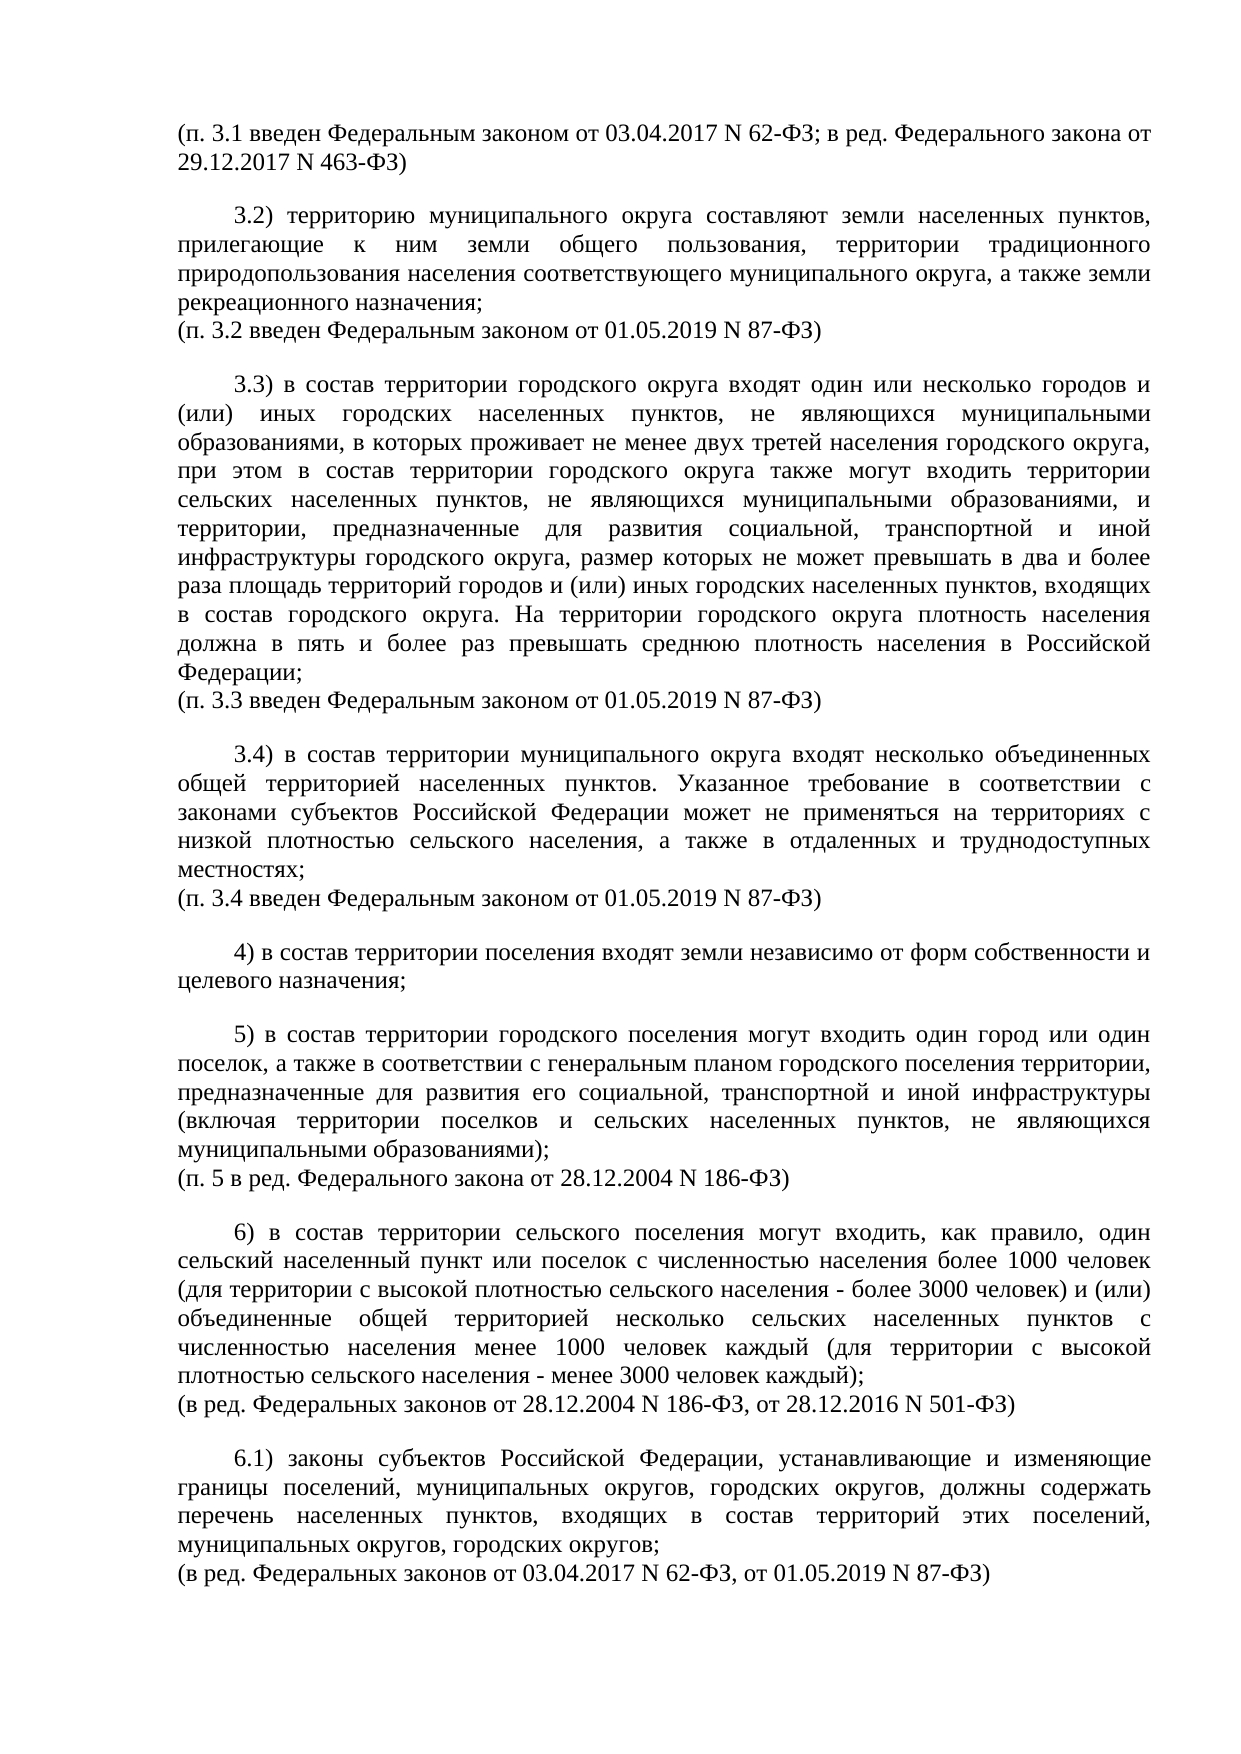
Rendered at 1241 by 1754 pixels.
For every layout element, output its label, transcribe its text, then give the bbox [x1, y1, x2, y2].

text 3.3) в состав территории городского округа входят один или несколько городов и (или) иных городских населенных пунктов, не являющихся муниципальными образованиями, в которых проживает не менее двух третей населения городского округа, при этом в состав территории городского округа также могут входить территории сельских населенных пунктов, не являющихся муниципальными образованиями, и территории, предназначенные для развития социальной, транспортной и иной инфраструктуры городского округа, размер которых не может превышать в два и более раза площадь территорий городов и (или) иных городских населенных пунктов, входящих в состав городского округа. На территории городского округа плотность населения должна в пять и более раз превышать среднюю плотность населения в Российской Федерации; [177, 369, 1152, 686]
text (п. 5 в ред. Федерального закона от 28.12.2004 N 186-ФЗ) [177, 1163, 1152, 1192]
text (п. 3.2 введен Федеральным законом от 01.05.2019 N 87-ФЗ) [177, 316, 1152, 344]
text 3.4) в состав территории муниципального округа входят несколько объединенных общей территорией населенных пунктов. Указанное требование в соответствии с законами субъектов Российской Федерации может не применяться на территориях с низкой плотностью сельского населения, а также в отдаленных и труднодоступных местностях; [177, 739, 1152, 883]
text 3.2) территорию муниципального округа составляют земли населенных пунктов, прилегающие к ним земли общего пользования, территории традиционного природопользования населения соответствующего муниципального округа, а также земли рекреационного назначения; [177, 201, 1152, 316]
text 5) в состав территории городского поселения могут входить один город или один поселок, а также в соответствии с генеральным планом городского поселения территории, предназначенные для развития его социальной, транспортной и иной инфраструктуры (включая территории поселков и сельских населенных пунктов, не являющихся муниципальными образованиями); [177, 1019, 1152, 1163]
text 6.1) законы субъектов Российской Федерации, устанавливающие и изменяющие границы поселений, муниципальных округов, городских округов, должны содержать перечень населенных пунктов, входящих в состав территорий этих поселений, муниципальных округов, городских округов; [177, 1443, 1152, 1558]
text (п. 3.4 введен Федеральным законом от 01.05.2019 N 87-ФЗ) [177, 883, 1152, 912]
text (в ред. Федеральных законов от 28.12.2004 N 186-ФЗ, от 28.12.2016 N 501-ФЗ) [177, 1389, 1152, 1418]
text (п. 3.1 введен Федеральным законом от 03.04.2017 N 62-ФЗ; в ред. Федерального закона от 29.12.2017 N 463-ФЗ) [177, 118, 1152, 176]
text (в ред. Федеральных законов от 03.04.2017 N 62-ФЗ, от 01.05.2019 N 87-ФЗ) [177, 1558, 1152, 1587]
text 6) в состав территории сельского поселения могут входить, как правило, один сельский населенный пункт или поселок с численностью населения более 1000 человек (для территории с высокой плотностью сельского населения - более 3000 человек) и (или) объединенные общей территорией несколько сельских населенных пунктов с численностью населения менее 1000 человек каждый (для территории с высокой плотностью сельского населения - менее 3000 человек каждый); [177, 1217, 1152, 1389]
text (п. 3.3 введен Федеральным законом от 01.05.2019 N 87-ФЗ) [177, 686, 1152, 714]
text 4) в состав территории поселения входят земли независимо от форм собственности и целевого назначения; [177, 937, 1152, 994]
